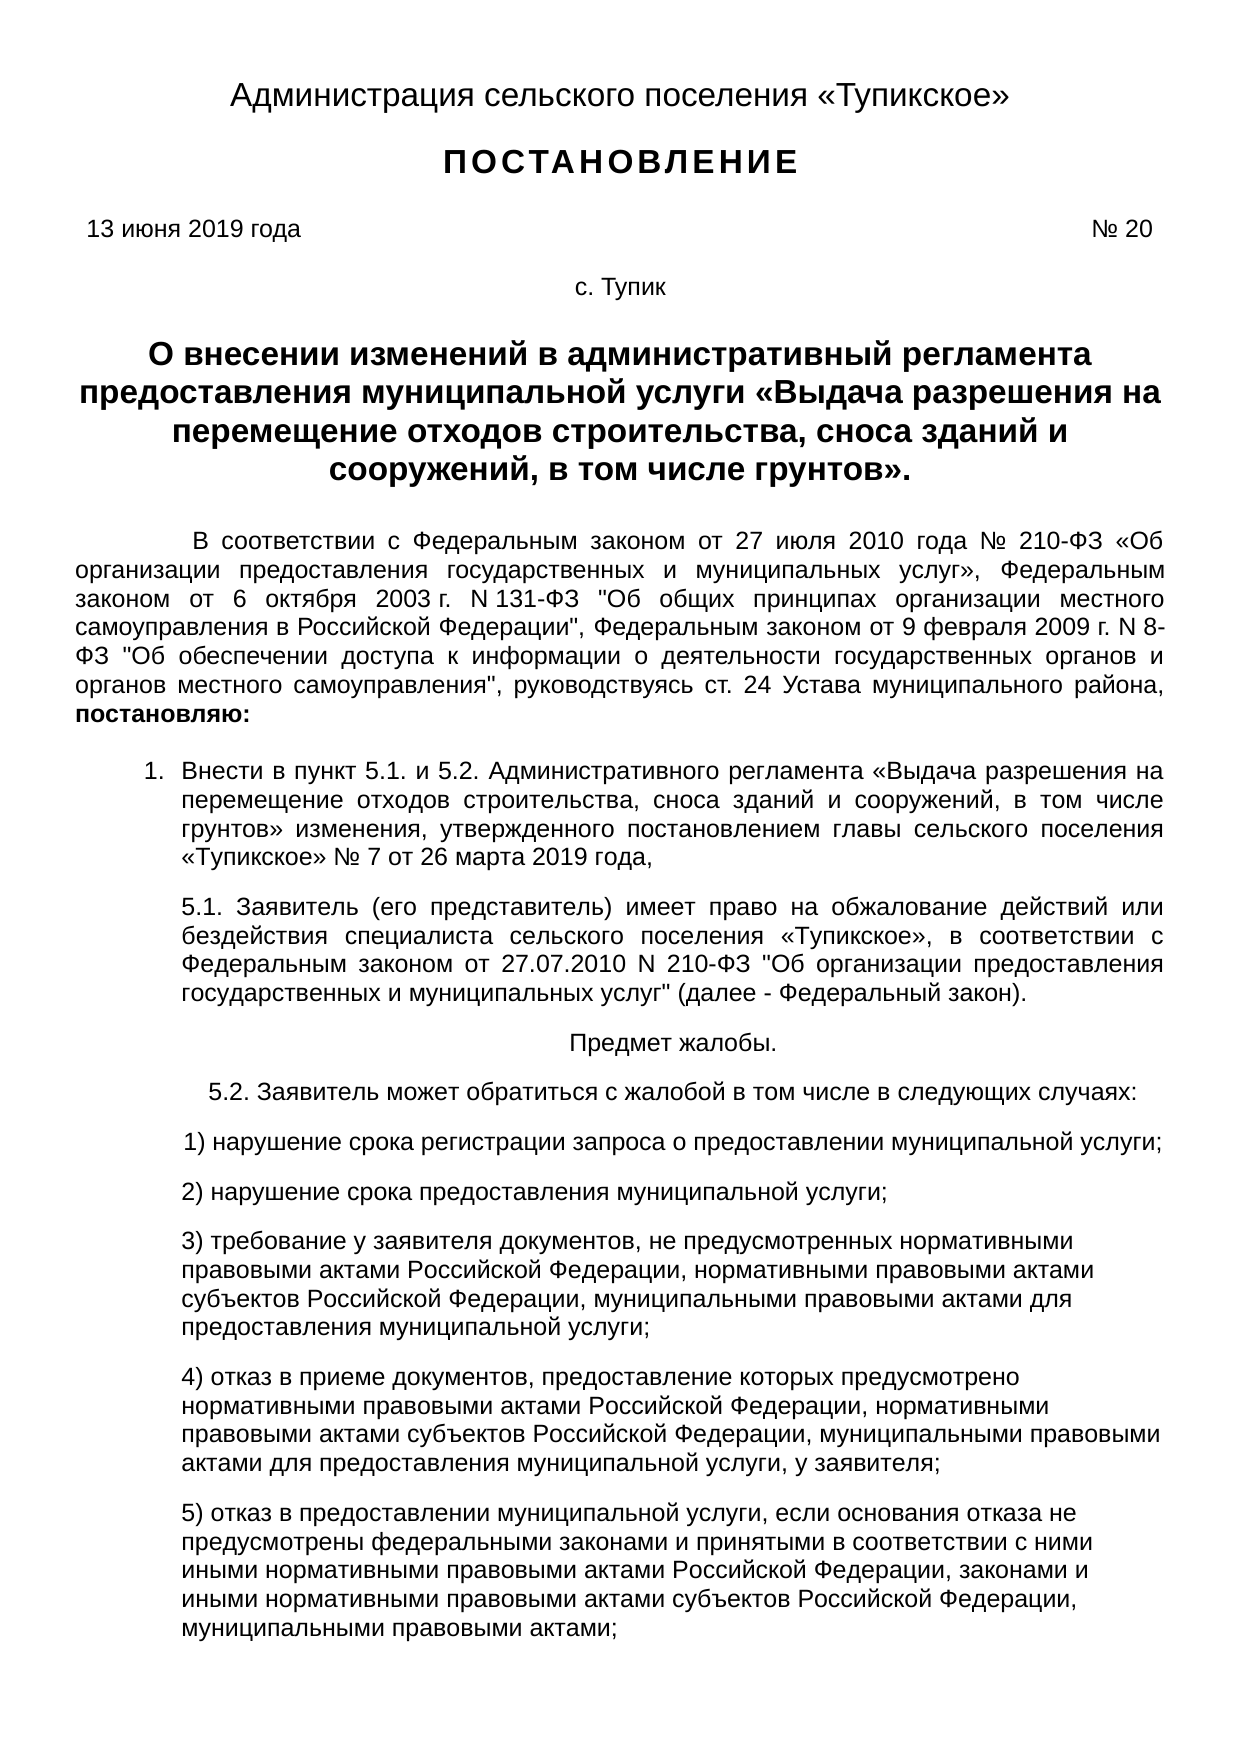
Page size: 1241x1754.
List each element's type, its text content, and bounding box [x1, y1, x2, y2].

list 3) требование у заявителя документов, не предусмотренных нормативными правовыми актами Российской Федерации, нормативными правовыми актами субъектов Российской Федерации, муниципальными правовыми актами для предоставления муниципальной услуги; [181, 1226, 1165, 1341]
text О внесении изменений в административный регламента предоставления муниципальной услуги «Выдача разрешения на перемещение отходов строительства, сноса зданий и сооружений, в том числе грунтов». [75, 334, 1165, 488]
list Предмет жалобы. [181, 1028, 1165, 1057]
text Администрация сельского поселения «Тупикское» [75, 75, 1165, 113]
list 4) отказ в приеме документов, предоставление которых предусмотрено нормативными правовыми актами Российской Федерации, нормативными правовыми актами субъектов Российской Федерации, муниципальными правовыми актами для предоставления муниципальной услуги, у заявителя; [181, 1362, 1165, 1477]
text 13 июня 2019 года № 20 [75, 214, 1165, 272]
text В соответствии с Федеральным законом от 27 июля 2010 года № 210-ФЗ «Об организации предоставления государственных и муниципальных услуг», Федеральным законом от 6 октября 2003 г. N 131-ФЗ "Об общих принципах организации местного самоуправления в Российской Федерации", Федеральным законом от 9 февраля 2009 г. N 8-ФЗ "Об обеспечении доступа к информации о деятельности государственных органов и органов местного самоуправления", руководствуясь ст. 24 Устава муниципального района, постановляю: [75, 526, 1165, 727]
list 2) нарушение срока предоставления муниципальной услуги; [181, 1177, 1165, 1205]
list 1) нарушение срока регистрации запроса о предоставлении муниципальной услуги; [181, 1127, 1165, 1156]
list 5.2. Заявитель может обратиться с жалобой в том числе в следующих случаях: [181, 1077, 1165, 1106]
text ПОСТАНОВЛЕНИЕ [75, 142, 1165, 181]
list 5) отказ в предоставлении муниципальной услуги, если основания отказа не предусмотрены федеральными законами и принятыми в соответствии с ними иными нормативными правовыми актами Российской Федерации, законами и иными нормативными правовыми актами субъектов Российской Федерации, муниципальными правовыми актами; [181, 1498, 1165, 1642]
text с. Тупик [75, 272, 1165, 300]
list 5.1. Заявитель (его представитель) имеет право на обжалование действий или бездействия специалиста сельского поселения «Тупикское», в соответствии с Федеральным законом от 27.07.2010 N 210-ФЗ "Об организации предоставления государственных и муниципальных услуг" (далее - Федеральный закон). [181, 892, 1165, 1007]
list Внести в пункт 5.1. и 5.2. Административного регламента «Выдача разрешения на перемещение отходов строительства, сноса зданий и сооружений, в том числе грунтов» изменения, утвержденного постановлением главы сельского поселения «Тупикское» № 7 от 26 марта 2019 года, [144, 756, 1165, 871]
